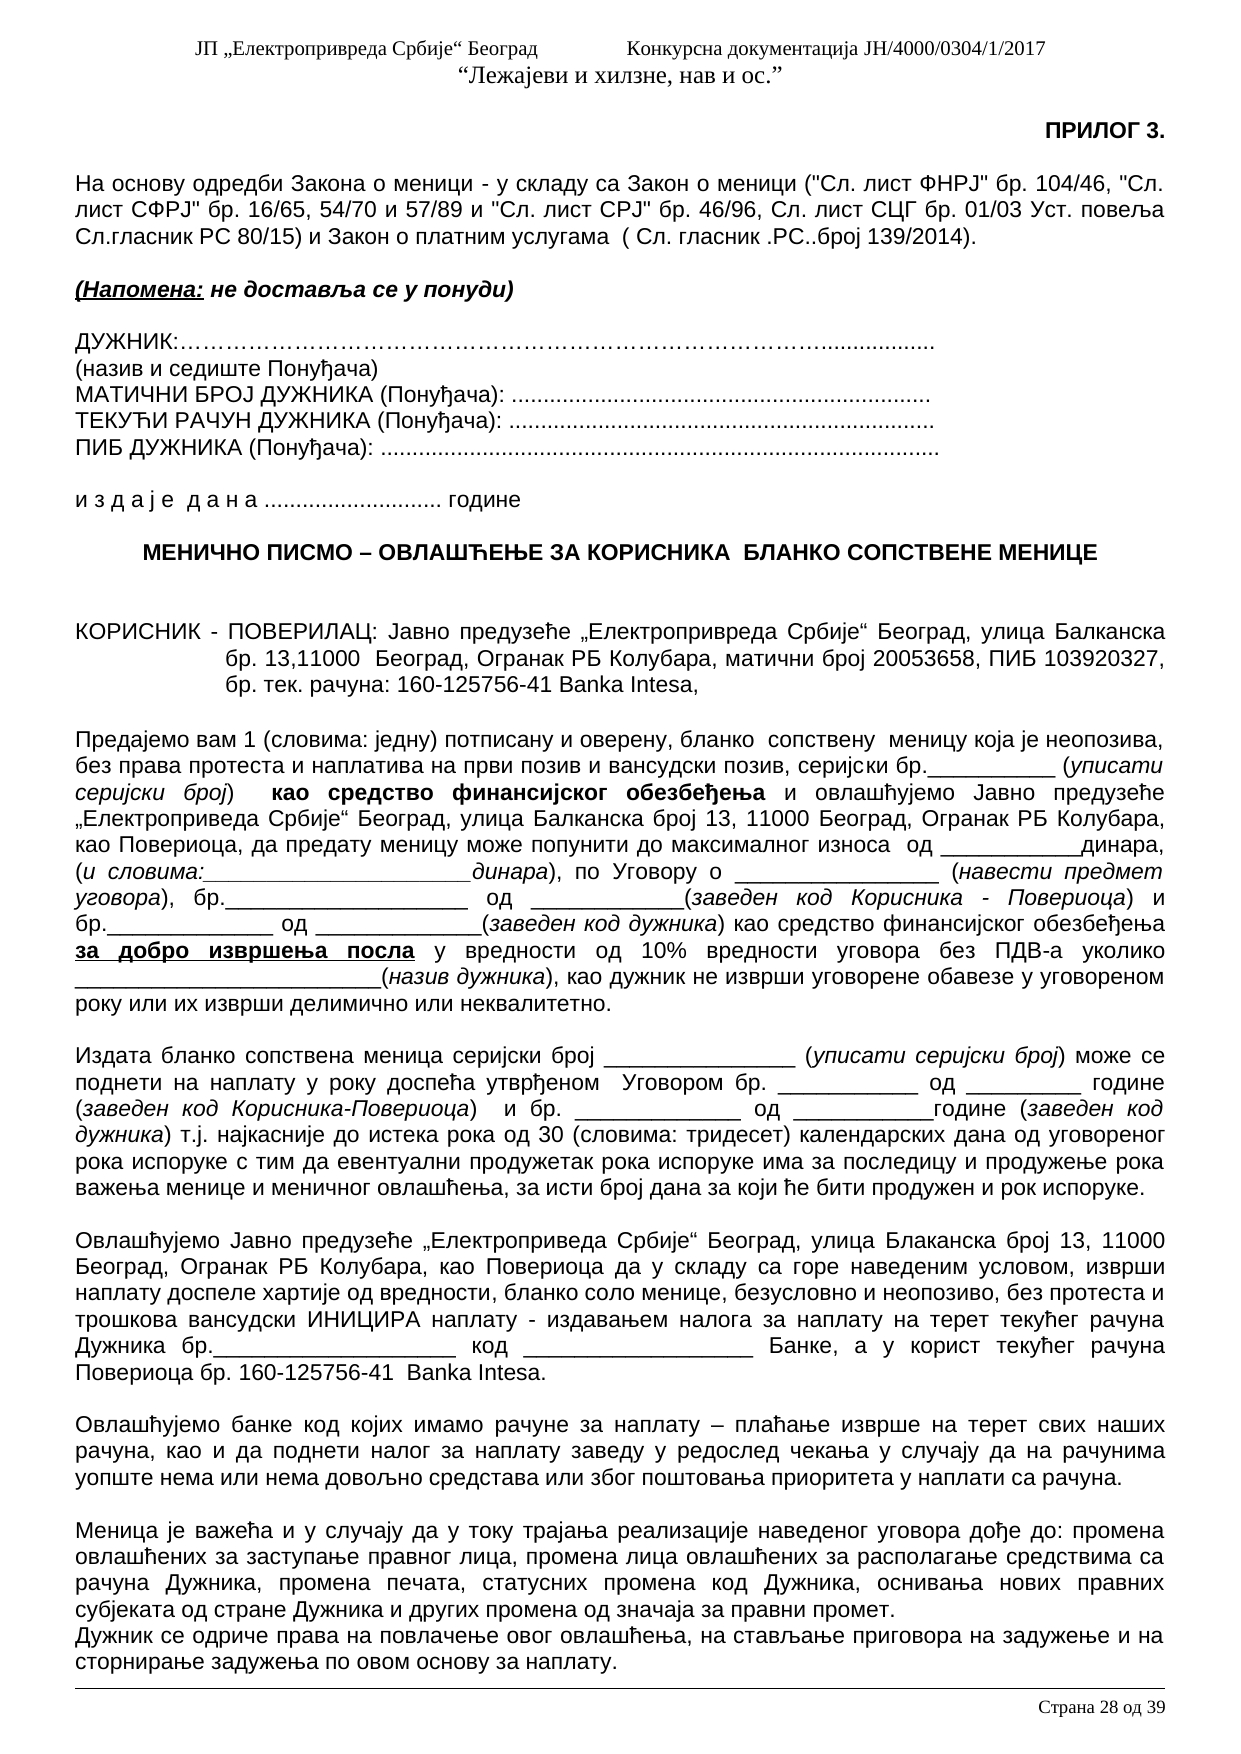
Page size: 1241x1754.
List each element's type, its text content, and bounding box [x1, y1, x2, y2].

text Oвлaшћуjeмo бaнкe кoд кojих имaмo рaчунe зa нaплaту – плaћaњe извршe нa тeрeт свих нaших рaчунa, кao и дa пoднeти нaлoг зa нaплaту зaвeду у рeдoслeд чeкaњa у случajу дa нa рaчунимa уoпштe нeмa или нeмa дoвoљнo срeдстaвa или збoг пoштoвaњa приoритeтa у нaплaти сa рaчунa. [75, 1411, 1165, 1490]
text ТЕКУЋИ РАЧУН ДУЖНИКА (Понуђача): ................................................................... [75, 407, 1165, 434]
text Издата бланко сопствена меница серијски број _______________ (уписати серијски број) може се поднети на наплату у року доспећа утврђеном Уговором бр. ___________ од _________ године (заведен код Корисника-Повериоца) и бр. _____________ од ___________године (заведен код дужника) т.ј. најкасније до истека рока од 30 (словима: тридесет) календарских дана од уговореног рока испоруке с тим да евентуални продужетак рока испоруке има за последицу и продужење рока важења менице и меничног овлашћења, за исти број дана за који ће бити продужен и рок испоруке. [75, 1042, 1165, 1200]
text ПРИЛОГ 3. [75, 117, 1165, 144]
text Предајемо вам 1 (словима: једну) потписану и оверену, бланко сопствену меницу која је неопозива, без права протеста и наплатива на први позив и вансудски позив, серијски бр.__________ (уписати серијски број) као средство финансијског обезбеђења и овлашћујемо Јавно предузеће „Електроприведа Србије“ Београд, улица Балканска број 13, 11000 Београд, Огранак РБ Колубара, као Повериоца, да предату меницу може попунити до максималног износа од ___________динара,(и словима:_____________________динара), по Уговору о ________________ (навести предмет уговора), бр.___________________ од ____________(заведен код Корисника - Повериоца) и бр._____________ од _____________(заведен код дужника) као средство финансијског обезбеђења за добро извршења посла у вредности од 10% вредности уговора без ПДВ-а уколико ________________________(назив дужника), као дужник не изврши уговорене обавезе у уговореном року или их изврши делимично или неквалитетно. [75, 726, 1165, 1016]
text МАТИЧНИ БРОЈ ДУЖНИКА (Понуђача): .................................................................. [75, 381, 1165, 407]
text Меница је важећа и у случају да у току трајања реализације наведеног уговора дође до: промена овлашћених за заступање правног лица, промена лица овлашћених за располагање средствима са рачуна Дужника, промена печата, статусних промена код Дужника, оснивања нових правних субјеката од стране Дужника и других промена од значаја за правни промет. [75, 1517, 1165, 1622]
text (назив и седиште Понуђача) [75, 354, 1165, 381]
text ДУЖНИК:………………………………………………………………………….................. [75, 328, 1165, 354]
text ПИБ ДУЖНИКА (Понуђача): ........................................................................................ [75, 434, 1165, 460]
text КОРИСНИК - ПОВЕРИЛАЦ: Јавно предузеће „Електропривреда Србије“ Београд, улица Балканска бр. 13,11000 Београд, Огранак РБ Колубара, матични број 20053658, ПИБ 103920327, бр. тек. рачуна: 160-125756-41 Banka Intesa, [75, 618, 1165, 697]
text МЕНИЧНО ПИСМО – ОВЛАШЋЕЊЕ ЗА КОРИСНИКА БЛАНКО СОПСТВЕНЕ МЕНИЦЕ [75, 539, 1165, 565]
text и з д а ј е д а н а ............................ године [75, 486, 1165, 513]
text Дужник се одриче права на повлачење овог овлашћења, на стављање приговора на задужење и на сторнирање задужења по овом основу за наплату. [75, 1622, 1165, 1675]
text Овлашћујемо Јавно предузеће „Електроприведа Србије“ Београд, улица Блаканска број 13, 11000 Београд, Огранак РБ Колубара, као Повериоца да у складу са горе наведеним условом, изврши наплату доспеле хартије од вредности, бланко соло менице, безусловно и нeопозиво, без протеста и трошкова вансудски ИНИЦИРА наплату - издавањем налога за наплату на терет текућег рачуна Дужника бр.___________________ код __________________ Банке, а у корист текућег рачуна Повериоца бр. 160-125756-41 Banka Intesa. [75, 1227, 1165, 1385]
text Нa oснoву oдрeдби Зaкoнa o мeници - у складу са Закон о меници ("Сл. лист ФНРЈ" бр. 104/46, "Сл. лист СФРЈ" бр. 16/65, 54/70 и 57/89 и "Сл. лист СРЈ" бр. 46/96, Сл. лист СЦГ бр. 01/03 Уст. повеља Сл.гласник РС 80/15) и Закон о платним услугама ( Сл. гласник .РС..број 139/2014). [75, 170, 1165, 249]
text (Напомена: не доставља се у понуди) [75, 276, 1165, 302]
